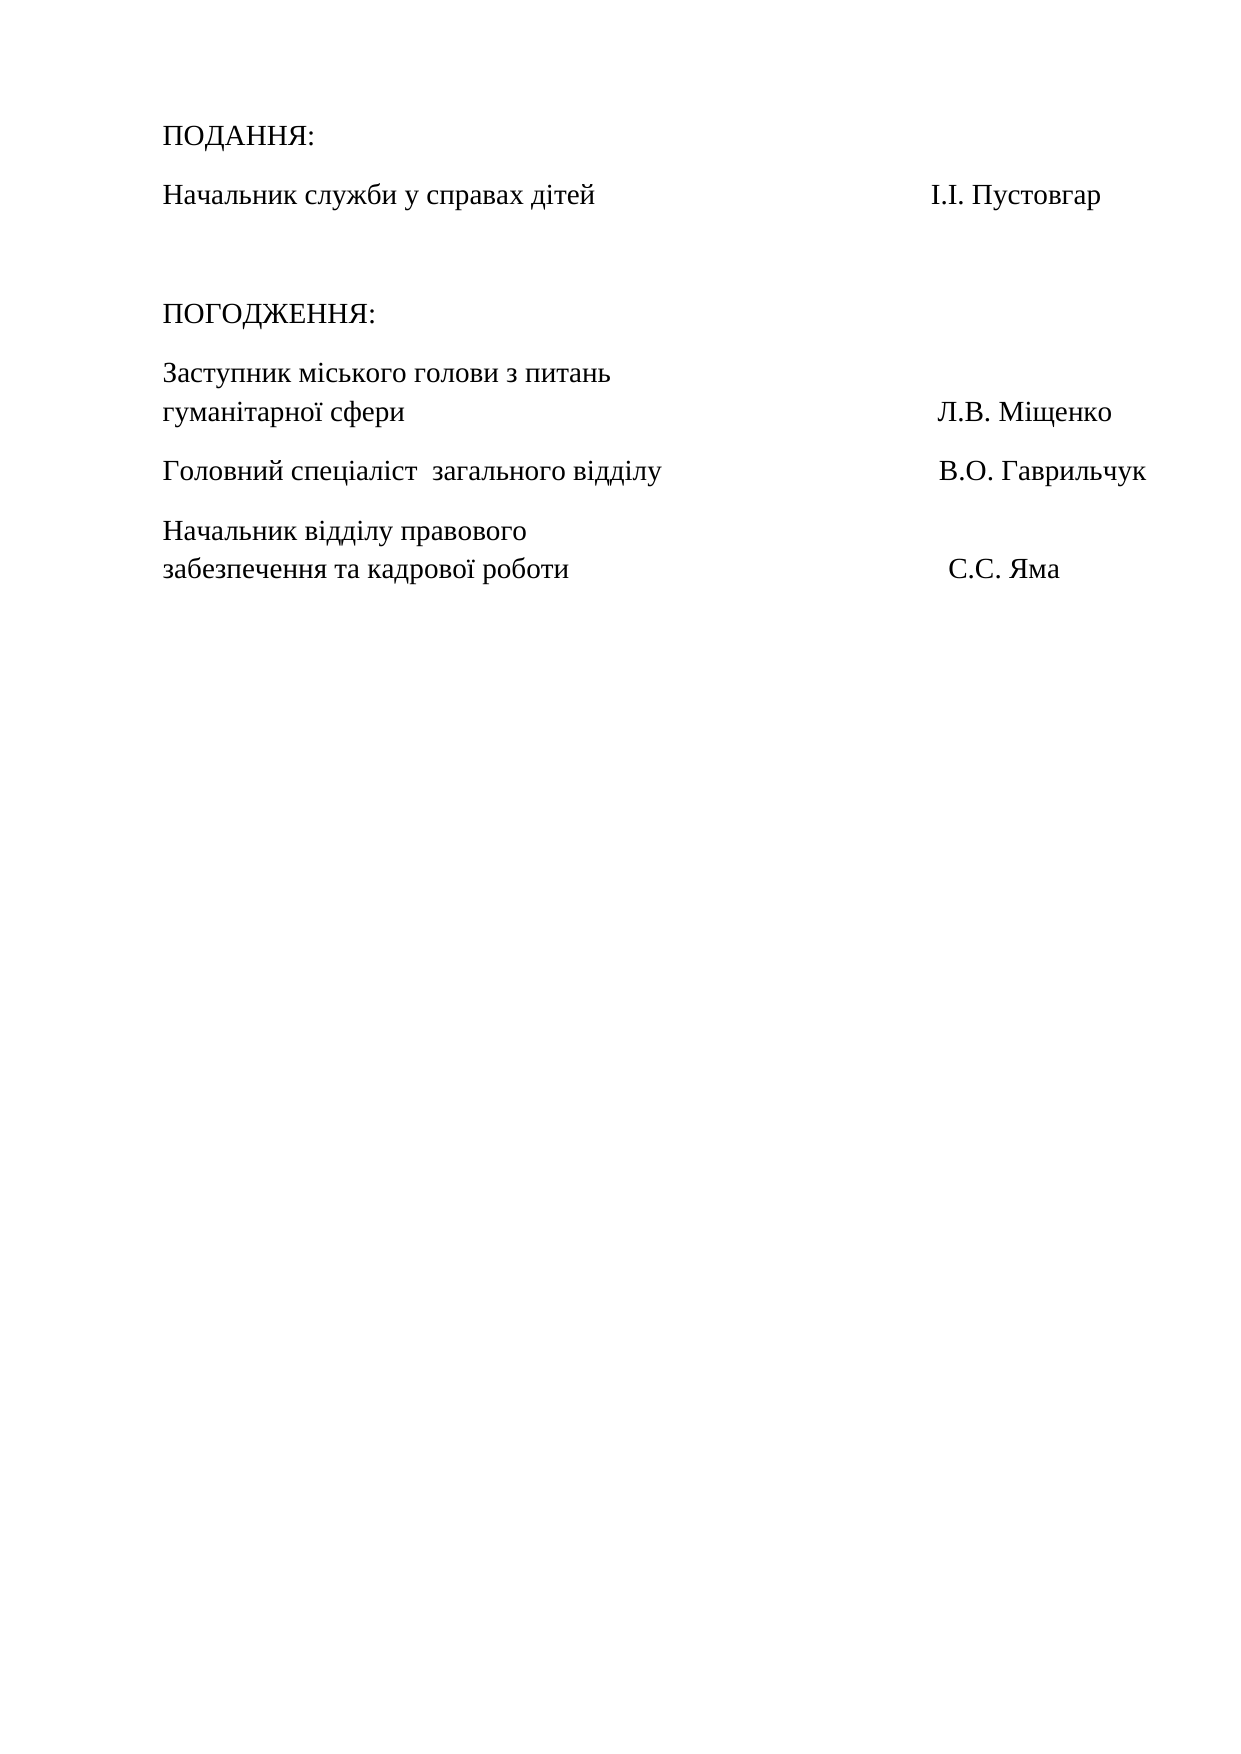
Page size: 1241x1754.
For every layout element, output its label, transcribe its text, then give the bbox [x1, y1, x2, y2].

text Заступник міського голови з питань гуманітарної сфери Л.В. Міщенко [162, 356, 1152, 428]
text Начальник відділу правового забезпечення та кадрової роботи С.С. Яма [162, 513, 1152, 585]
text Начальник служби у справах дітей І.І. Пустовгар [162, 177, 1152, 211]
text Головний спеціаліст загального відділу В.О. Гаврильчук [162, 453, 1152, 487]
text ПОГОДЖЕННЯ: [162, 296, 1152, 330]
text ПОДАННЯ: [162, 118, 1152, 152]
